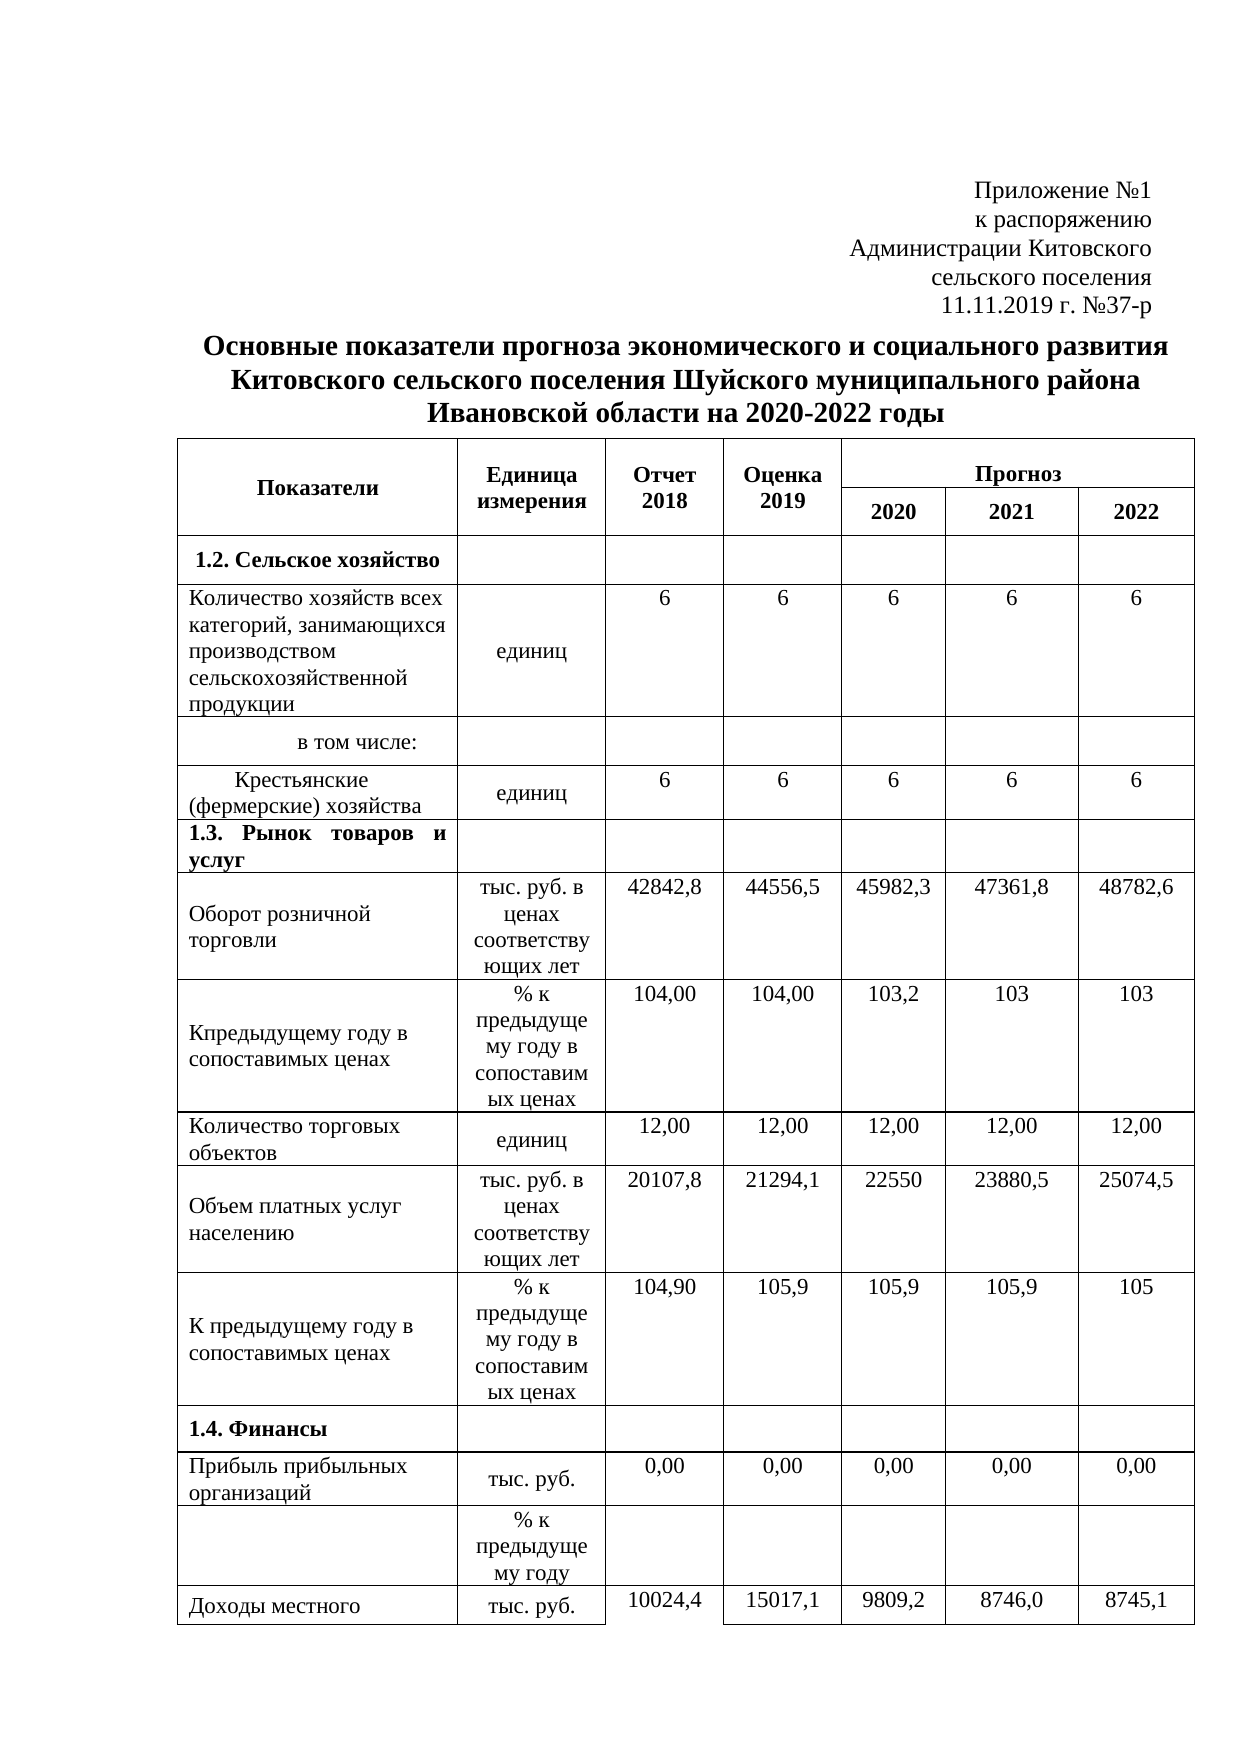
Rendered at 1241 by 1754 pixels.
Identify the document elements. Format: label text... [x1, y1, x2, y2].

table_cell [606, 820, 723, 872]
text Администрации Китовского [177, 233, 1152, 262]
table_cell 104,90 [606, 1273, 723, 1404]
table_cell Показатели [178, 439, 457, 535]
table_cell 20107,8 [606, 1166, 723, 1272]
table_cell 105,9 [724, 1273, 841, 1404]
table_cell [946, 1406, 1078, 1451]
table_cell 6 [842, 766, 945, 818]
table_cell 12,00 [1079, 1113, 1194, 1165]
table_cell 0,00 [842, 1453, 945, 1505]
table_cell 6 [1079, 766, 1194, 818]
table_cell % к предыдущему году [458, 1506, 605, 1585]
text 11.11.2019 г. №37-р [177, 291, 1152, 319]
table_cell Оценка 2019 [724, 439, 841, 535]
table_cell [946, 1506, 1078, 1585]
table_cell 0,00 [606, 1453, 723, 1505]
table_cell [178, 1586, 457, 1624]
table_cell 103,2 [842, 980, 945, 1111]
table_cell 45982,3 [842, 873, 945, 979]
table_cell 2022 [1079, 488, 1194, 535]
table_cell К предыдущему году в сопоставимых ценах [178, 1273, 457, 1404]
table_cell [842, 536, 945, 583]
table_cell Объем платных услуг населению [178, 1166, 457, 1272]
table_cell [606, 1506, 723, 1585]
text к распоряжению [177, 204, 1152, 233]
table_cell 6 [946, 766, 1078, 818]
table_cell [458, 820, 605, 872]
table_cell [724, 1506, 841, 1585]
table_cell единиц [458, 1113, 605, 1165]
table_cell Количество торговых объектов [178, 1113, 457, 1165]
table_cell 6 [724, 585, 841, 716]
table_cell [842, 717, 945, 765]
table_cell 103 [946, 980, 1078, 1111]
table_cell [1079, 1506, 1194, 1585]
table_cell [606, 1406, 723, 1451]
table_cell [946, 717, 1078, 765]
table_cell % к предыдущему году в сопоставимых ценах [458, 980, 605, 1111]
table_cell [842, 1406, 945, 1451]
table_cell 1.4. Финансы [178, 1406, 457, 1451]
table_cell [606, 717, 723, 765]
table_cell 9809,2 [842, 1586, 945, 1624]
table_cell 48782,6 [1079, 873, 1194, 979]
table_cell тыс. руб. в ценах соответствующих лет [458, 1166, 605, 1272]
table_cell 10024,4 [606, 1586, 723, 1624]
table_cell [1079, 536, 1194, 583]
table_cell 22550 [842, 1166, 945, 1272]
table_cell 0,00 [946, 1453, 1078, 1505]
table_cell Прибыль прибыльных организаций [178, 1453, 457, 1505]
table_cell 0,00 [724, 1453, 841, 1505]
table_cell 12,00 [724, 1113, 841, 1165]
table_cell 8746,0 [946, 1586, 1078, 1624]
table_cell [724, 1406, 841, 1451]
table_cell 12,00 [946, 1113, 1078, 1165]
table_cell Отчет 2018 [606, 439, 723, 535]
table_cell Прогноз [842, 439, 1194, 487]
table_cell 1.3. Рынок товаров и услуг [178, 820, 457, 872]
table_cell 6 [1079, 585, 1194, 716]
table_cell тыс. руб. [458, 1586, 605, 1624]
table_cell 42842,8 [606, 873, 723, 979]
table_cell 2020 [842, 488, 945, 535]
table_cell [1079, 1406, 1194, 1451]
table_cell тыс. руб. [458, 1453, 605, 1505]
text сельского поселения [177, 262, 1152, 291]
table_cell 105 [1079, 1273, 1194, 1404]
text Приложение №1 [177, 176, 1152, 204]
table_cell [1079, 820, 1194, 872]
table_cell 6 [724, 766, 841, 818]
table_cell [842, 1506, 945, 1585]
table_cell единиц [458, 766, 605, 818]
table_cell [458, 536, 605, 583]
table_cell тыс. руб. в ценах соответствующих лет [458, 873, 605, 979]
table_cell 12,00 [842, 1113, 945, 1165]
table_cell Кпредыдущему году в сопоставимых ценах [178, 980, 457, 1111]
table_cell 104,00 [606, 980, 723, 1111]
table_cell Количество хозяйств всех категорий, занимающихся производством сельскохозяйственной продукции [178, 585, 457, 716]
table_cell 47361,8 [946, 873, 1078, 979]
table_cell Единица измерения [458, 439, 605, 535]
table_cell [946, 820, 1078, 872]
table_cell 23880,5 [946, 1166, 1078, 1272]
table_cell [724, 820, 841, 872]
table_cell 104,00 [724, 980, 841, 1111]
table_cell 105,9 [842, 1273, 945, 1404]
table_cell [606, 536, 723, 583]
table_cell [458, 1406, 605, 1451]
table_cell 103 [1079, 980, 1194, 1111]
table_cell 8745,1 [1079, 1586, 1194, 1624]
table_cell 6 [842, 585, 945, 716]
table_cell 44556,5 [724, 873, 841, 979]
table_cell [178, 1506, 457, 1585]
table_cell [842, 820, 945, 872]
table_cell 15017,1 [724, 1586, 841, 1624]
table_cell Крестьянские (фермерские) хозяйства [178, 766, 457, 818]
table_cell 25074,5 [1079, 1166, 1194, 1272]
table_cell % к предыдущему году в сопоставимых ценах [458, 1273, 605, 1404]
table_cell 105,9 [946, 1273, 1078, 1404]
table_cell [1079, 717, 1194, 765]
table_cell 6 [946, 585, 1078, 716]
table_header Основные показатели прогноза экономического и социального развития Китовского сельского поселения Шуйского муниципального района Ивановской области на 2020-2022 годы [177, 319, 1194, 438]
table_cell [946, 536, 1078, 583]
table_cell 0,00 [1079, 1453, 1194, 1505]
table_cell [724, 536, 841, 583]
table_cell 6 [606, 585, 723, 716]
table_cell 12,00 [606, 1113, 723, 1165]
table_cell 2021 [946, 488, 1078, 535]
table_cell [458, 717, 605, 765]
table_cell 6 [606, 766, 723, 818]
table_cell [724, 717, 841, 765]
table_cell 1.2. Сельское хозяйство [178, 536, 457, 583]
table_cell 21294,1 [724, 1166, 841, 1272]
table_cell Оборот розничной торговли [178, 873, 457, 979]
table_cell единиц [458, 585, 605, 716]
table_cell в том числе: [178, 717, 457, 765]
